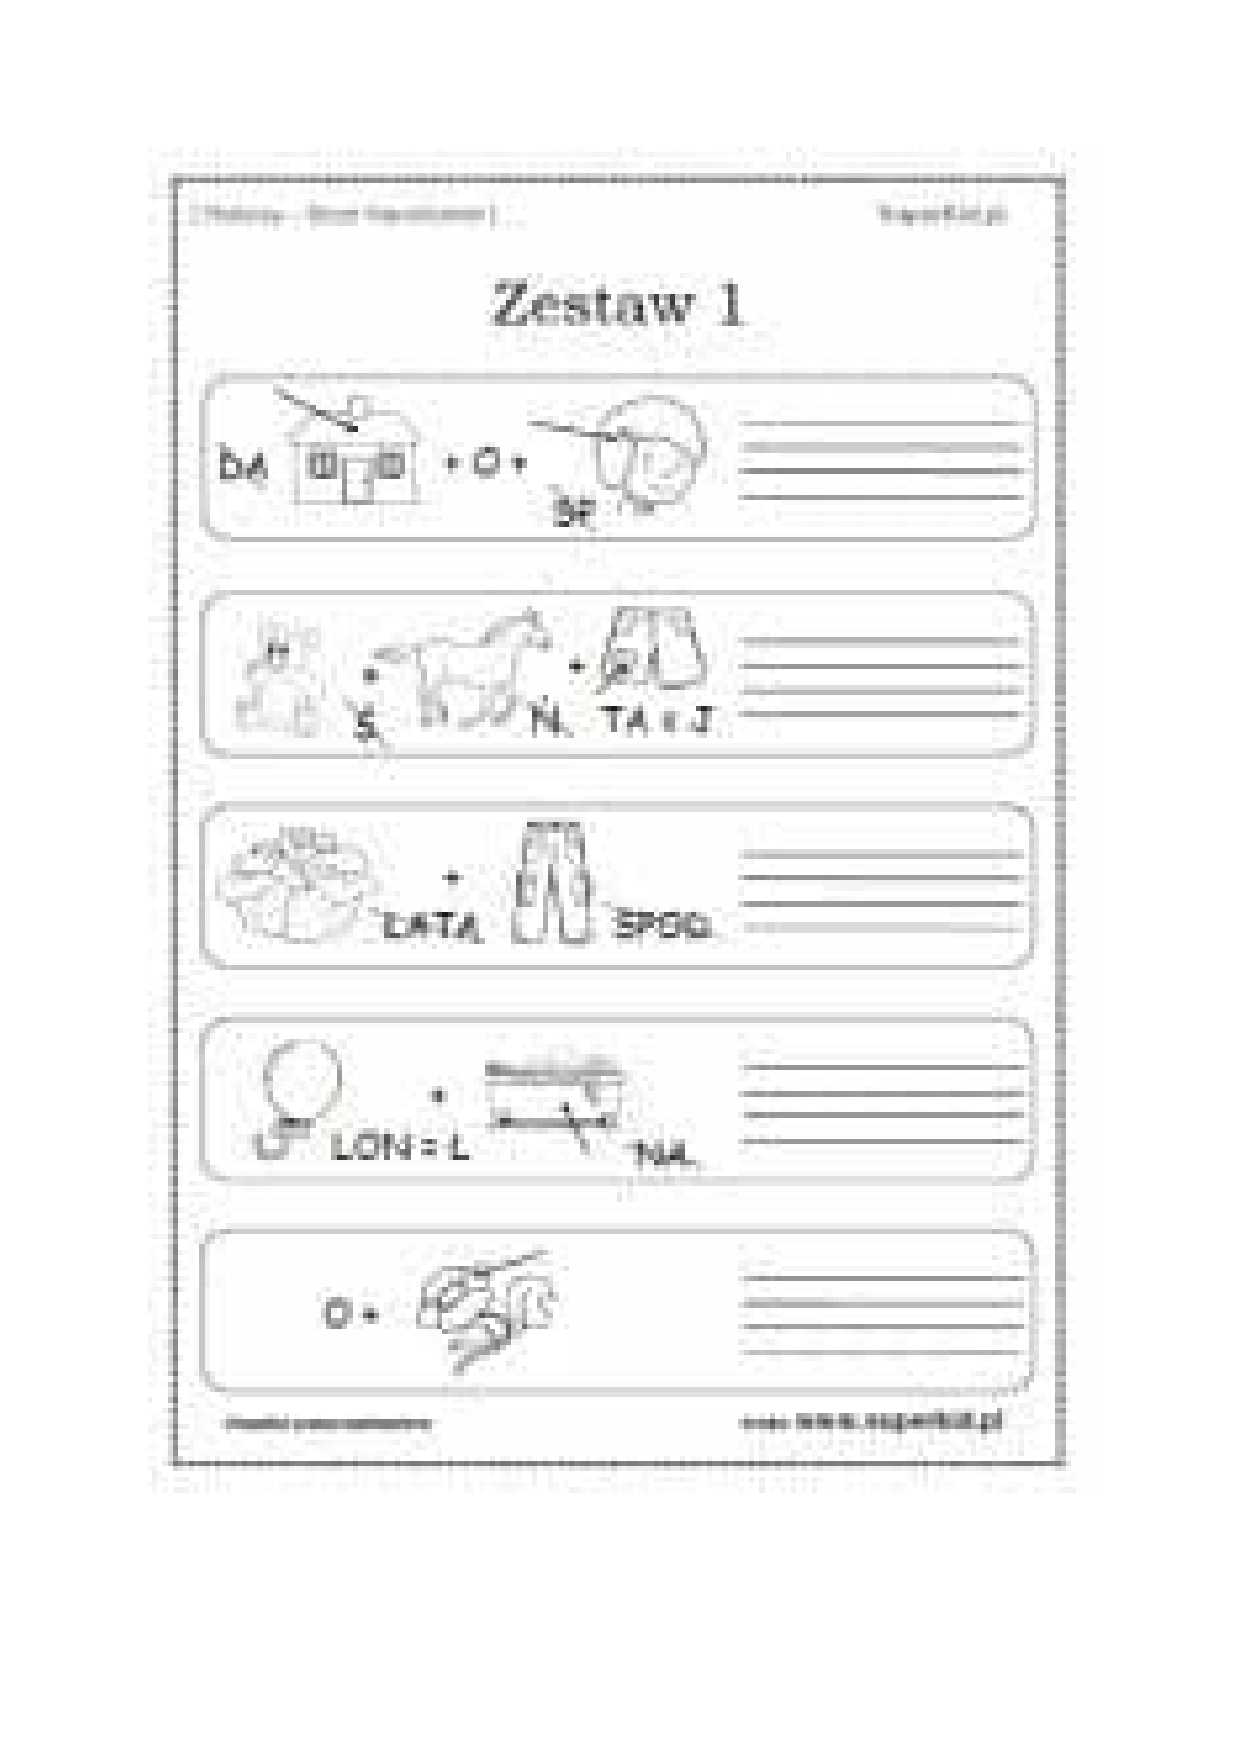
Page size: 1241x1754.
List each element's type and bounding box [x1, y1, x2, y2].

picture [147, 147, 1098, 1493]
